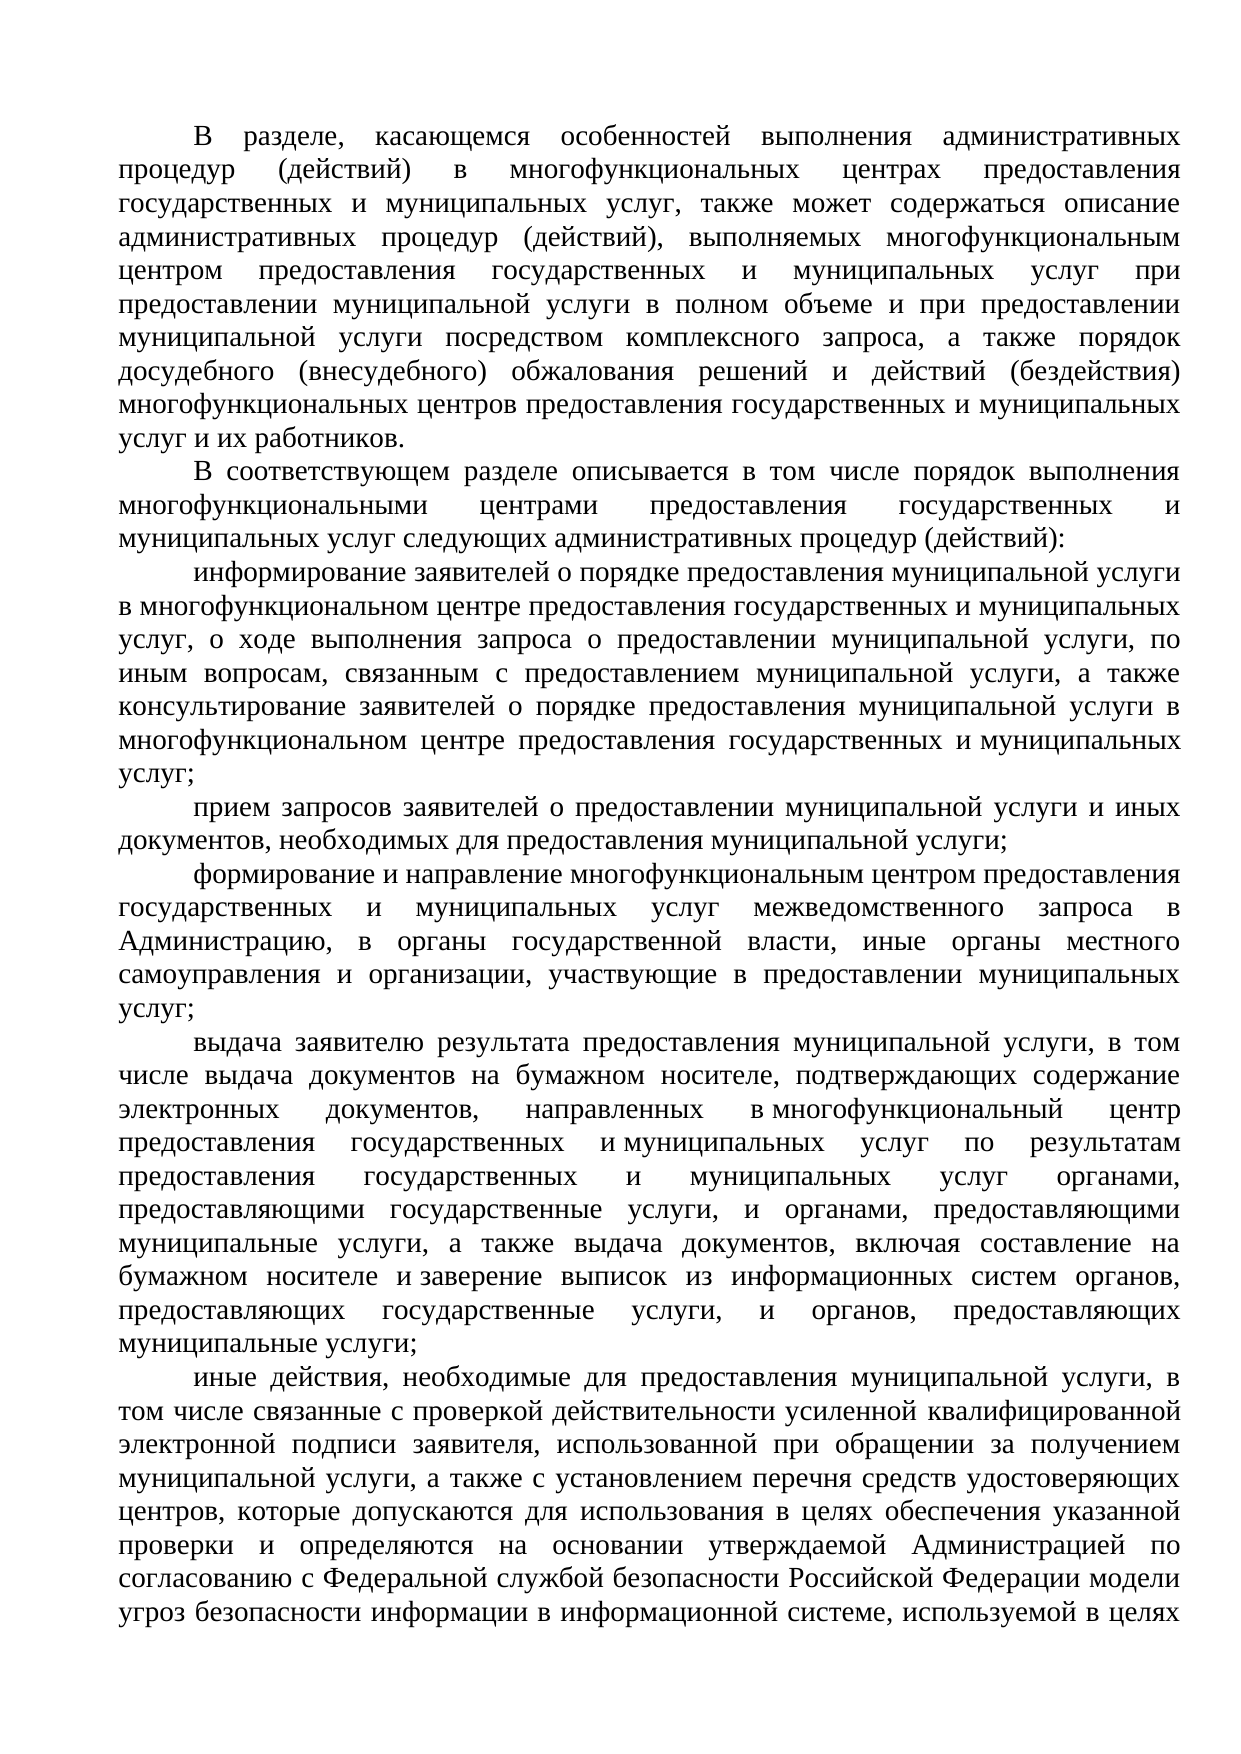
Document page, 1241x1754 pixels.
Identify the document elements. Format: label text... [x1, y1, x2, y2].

text В разделе, касающемся особенностей выполнения административных процедур (действий) в многофункциональных центрах предоставления государственных и муниципальных услуг, также может содержаться описание административных процедур (действий), выполняемых многофункциональным центром предоставления государственных и муниципальных услуг при предоставлении муниципальной услуги в полном объеме и при предоставлении муниципальной услуги посредством комплексного запроса, а также порядок досудебного (внесудебного) обжалования решений и действий (бездействия) многофункциональных центров предоставления государственных и муниципальных услуг и их работников. [118, 118, 1181, 453]
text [118, 1359, 1181, 1627]
text прием запросов заявителей о предоставлении муниципальной услуги и иных документов, необходимых для предоставления муниципальной услуги; [118, 789, 1181, 856]
text выдача заявителю результата предоставления муниципальной услуги, в том числе выдача документов на бумажном носителе, подтверждающих содержание электронных документов, направленных в многофункциональный центр предоставления государственных и муниципальных услуг по результатам предоставления государственных и муниципальных услуг органами, предоставляющими государственные услуги, и органами, предоставляющими муниципальные услуги, а также выдача документов, включая составление на бумажном носителе и заверение выписок из информационных систем органов, предоставляющих государственные услуги, и органов, предоставляющих муниципальные услуги; [118, 1024, 1181, 1359]
text формирование и направление многофункциональным центром предоставления государственных и муниципальных услуг межведомственного запроса в Администрацию, в органы государственной власти, иные органы местного самоуправления и организации, участвующие в предоставлении муниципальных услуг; [118, 856, 1181, 1024]
text В соответствующем разделе описывается в том числе порядок выполнения многофункциональными центрами предоставления государственных и муниципальных услуг следующих административных процедур (действий): [118, 453, 1181, 554]
text информирование заявителей о порядке предоставления муниципальной услуги в многофункциональном центре предоставления государственных и муниципальных услуг, о ходе выполнения запроса о предоставлении муниципальной услуги, по иным вопросам, связанным с предоставлением муниципальной услуги, а также консультирование заявителей о порядке предоставления муниципальной услуги в многофункциональном центре предоставления государственных и муниципальных услуг; [118, 554, 1181, 789]
